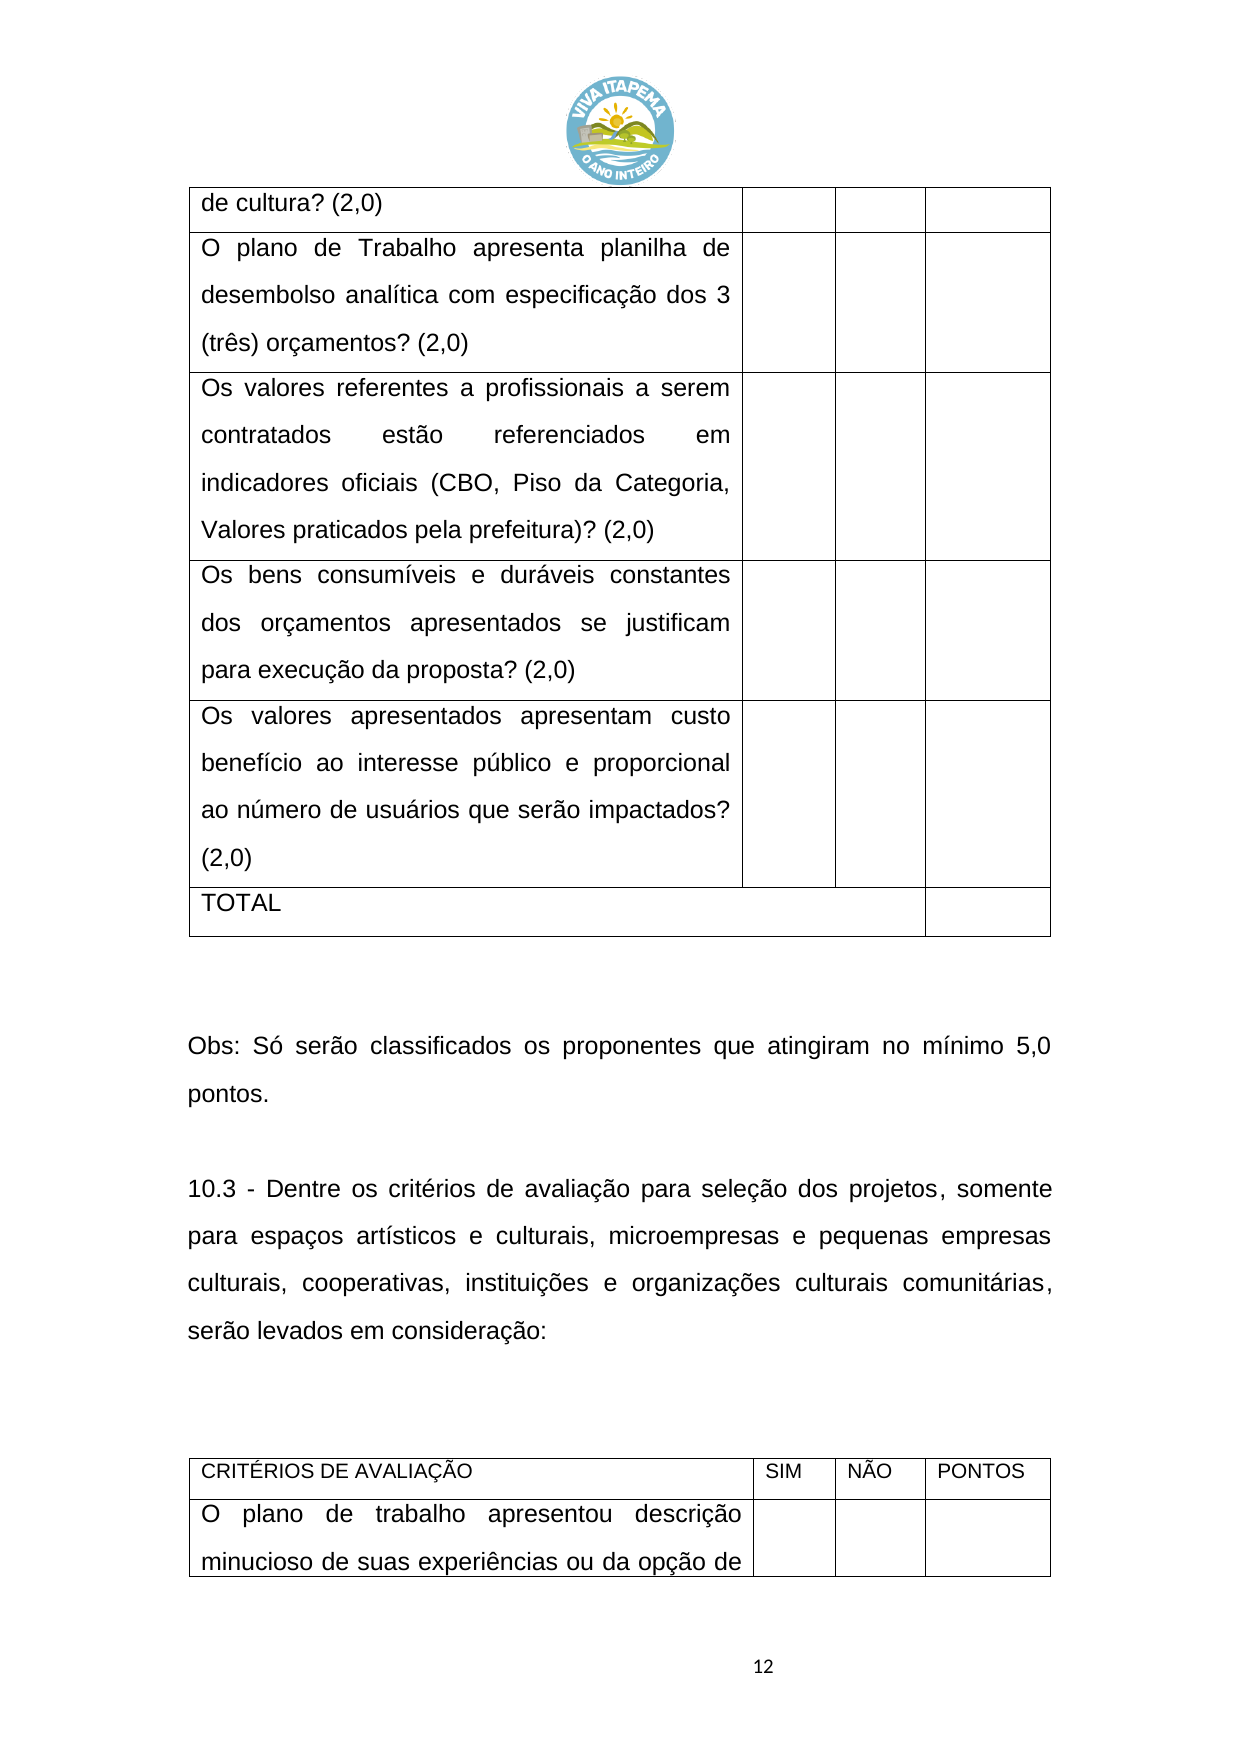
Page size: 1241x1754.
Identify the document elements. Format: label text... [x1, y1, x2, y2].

table_cell [743, 373, 835, 559]
table_cell TOTAL [190, 888, 925, 936]
table_cell [754, 1500, 835, 1576]
list Obs: Só serão classificados os proponentes que atingiram no mínimo 5,0 pontos. [187, 1031, 1053, 1107]
table_cell [926, 561, 1050, 699]
table_cell Os valores apresentados apresentam custo benefício ao interesse público e proporcional ao número de usuários que serão impactados? (2,0) [190, 701, 742, 887]
table_cell O plano de Trabalho apresenta planilha de desembolso analítica com especificação dos 3 (três) orçamentos? (2,0) [190, 233, 742, 372]
table_cell A proposta está alinhada a política municipal de cultura? (2,0) [190, 188, 742, 232]
text 10.3 - Dentre os critérios de avaliação para seleção dos projetos, somente para espaços artísticos e culturais, microempresas e pequenas empresas culturais, cooperativas, instituições e organizações culturais comunitárias, serão levados em consideração: [187, 1173, 1053, 1344]
table_cell [743, 233, 835, 372]
table_cell [836, 1500, 925, 1576]
table_cell Os valores referentes a profissionais a serem contratados estão referenciados em indicadores oficiais (CBO, Piso da Categoria, Valores praticados pela prefeitura)? (2,0) [190, 373, 742, 559]
table_cell [926, 888, 1050, 936]
table_cell [836, 373, 925, 559]
table_header CRITÉRIOS DE AVALIAÇÃO [190, 1459, 753, 1498]
table_header NÃO [836, 1459, 925, 1498]
table_cell [743, 188, 835, 232]
table_cell [743, 701, 835, 887]
table_cell [743, 561, 835, 699]
table_cell [926, 1500, 1050, 1576]
table_cell [836, 233, 925, 372]
table_header PONTOS [926, 1459, 1050, 1498]
table_cell [926, 188, 1050, 232]
table_cell Os bens consumíveis e duráveis constantes dos orçamentos apresentados se justificam para execução da proposta? (2,0) [190, 561, 742, 699]
table_cell [926, 701, 1050, 887]
table_cell [926, 373, 1050, 559]
table_header SIM [754, 1459, 835, 1498]
table_cell [836, 701, 925, 887]
table_cell [836, 561, 925, 699]
picture [564, 75, 676, 187]
table_cell O plano de trabalho apresentou descrição minucioso de suas experiências ou da opção de experiências emprestada por equipe técnica? (5,0) [190, 1500, 753, 1576]
table_cell [926, 233, 1050, 372]
table_cell [836, 188, 925, 232]
